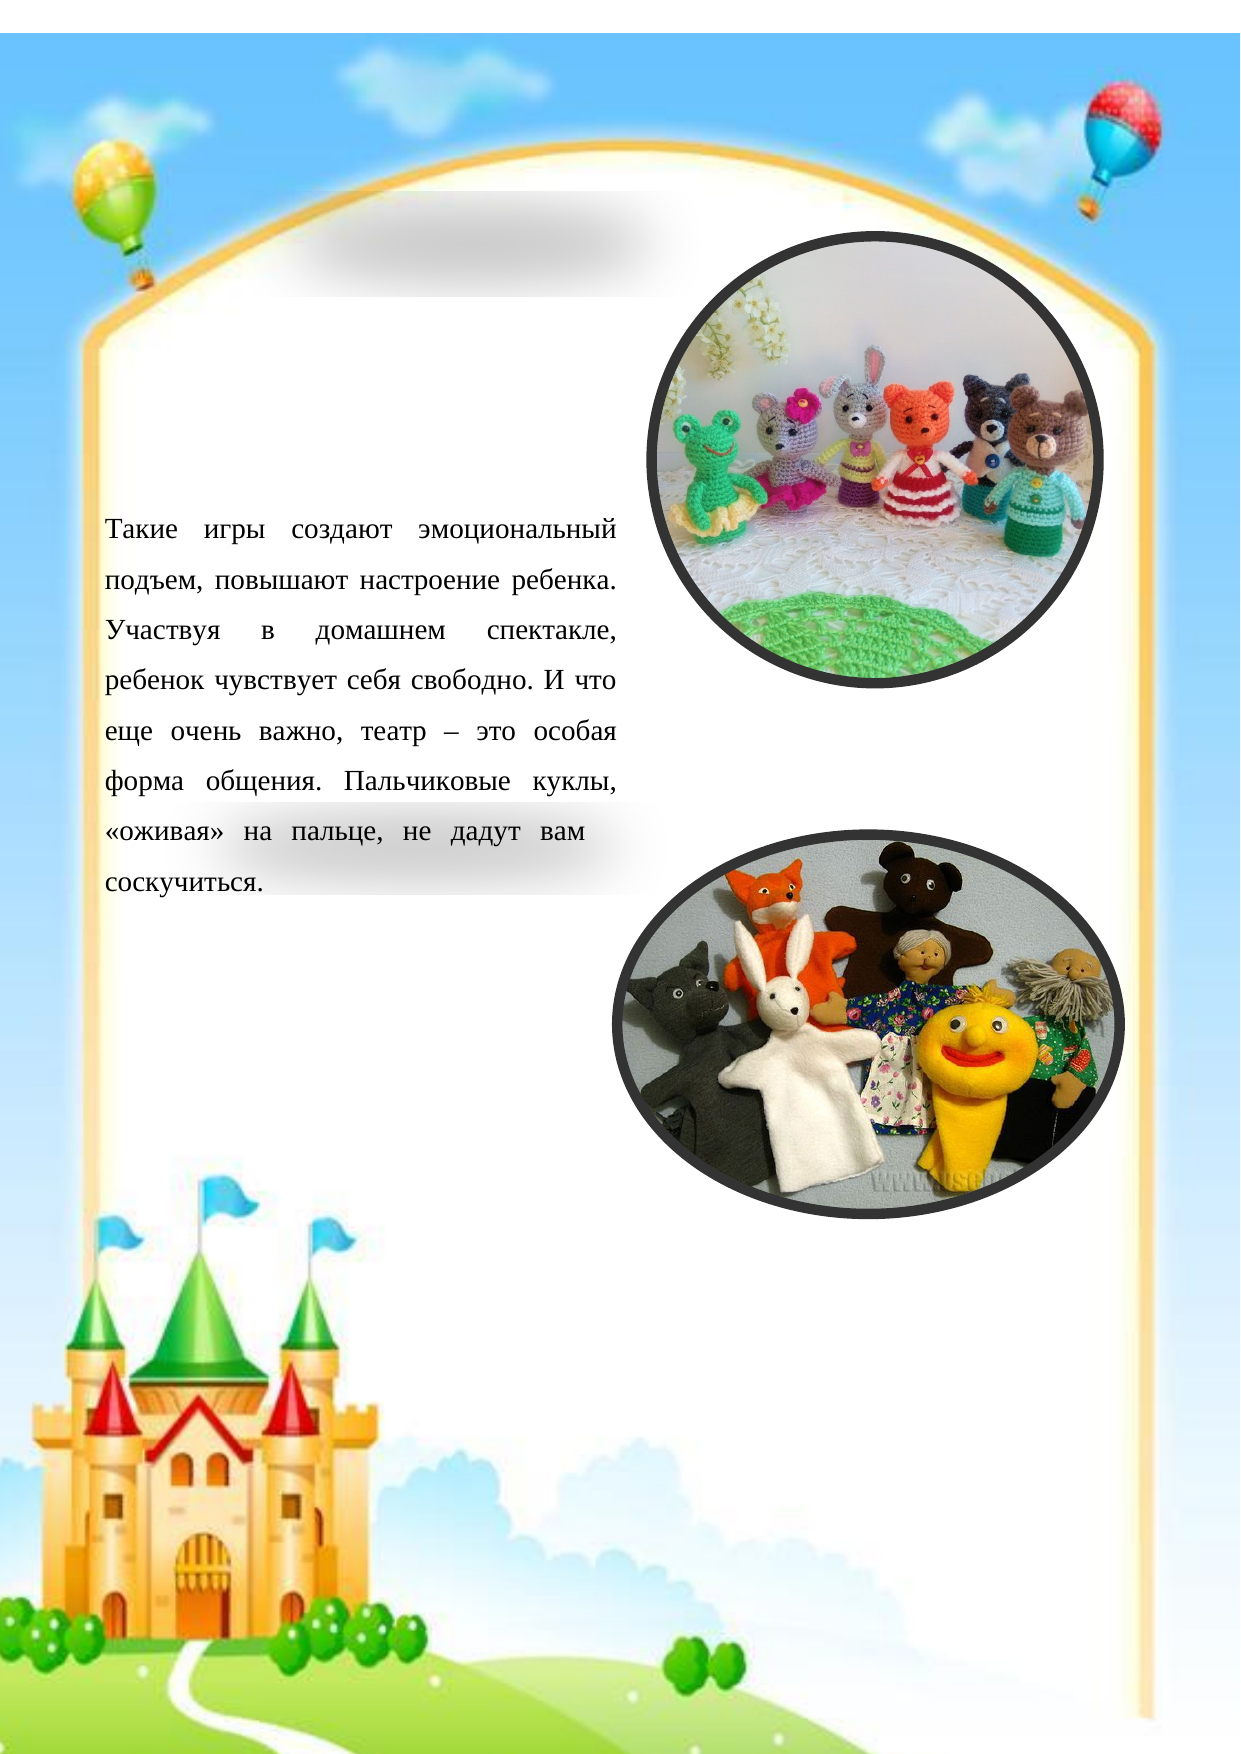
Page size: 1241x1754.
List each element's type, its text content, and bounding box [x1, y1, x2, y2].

picture [0, 33, 1241, 1754]
text Такие игры создают эмоциональный подъем, повышают настроение ребенка. Участвуя в домашнем спектакле, ребенок чувствует себя свободно. И что еще очень важно, театр – это особая форма общения. Пальчиковые куклы, «оживая» на пальце, не дадут вам соскучиться. [104, 511, 1136, 897]
